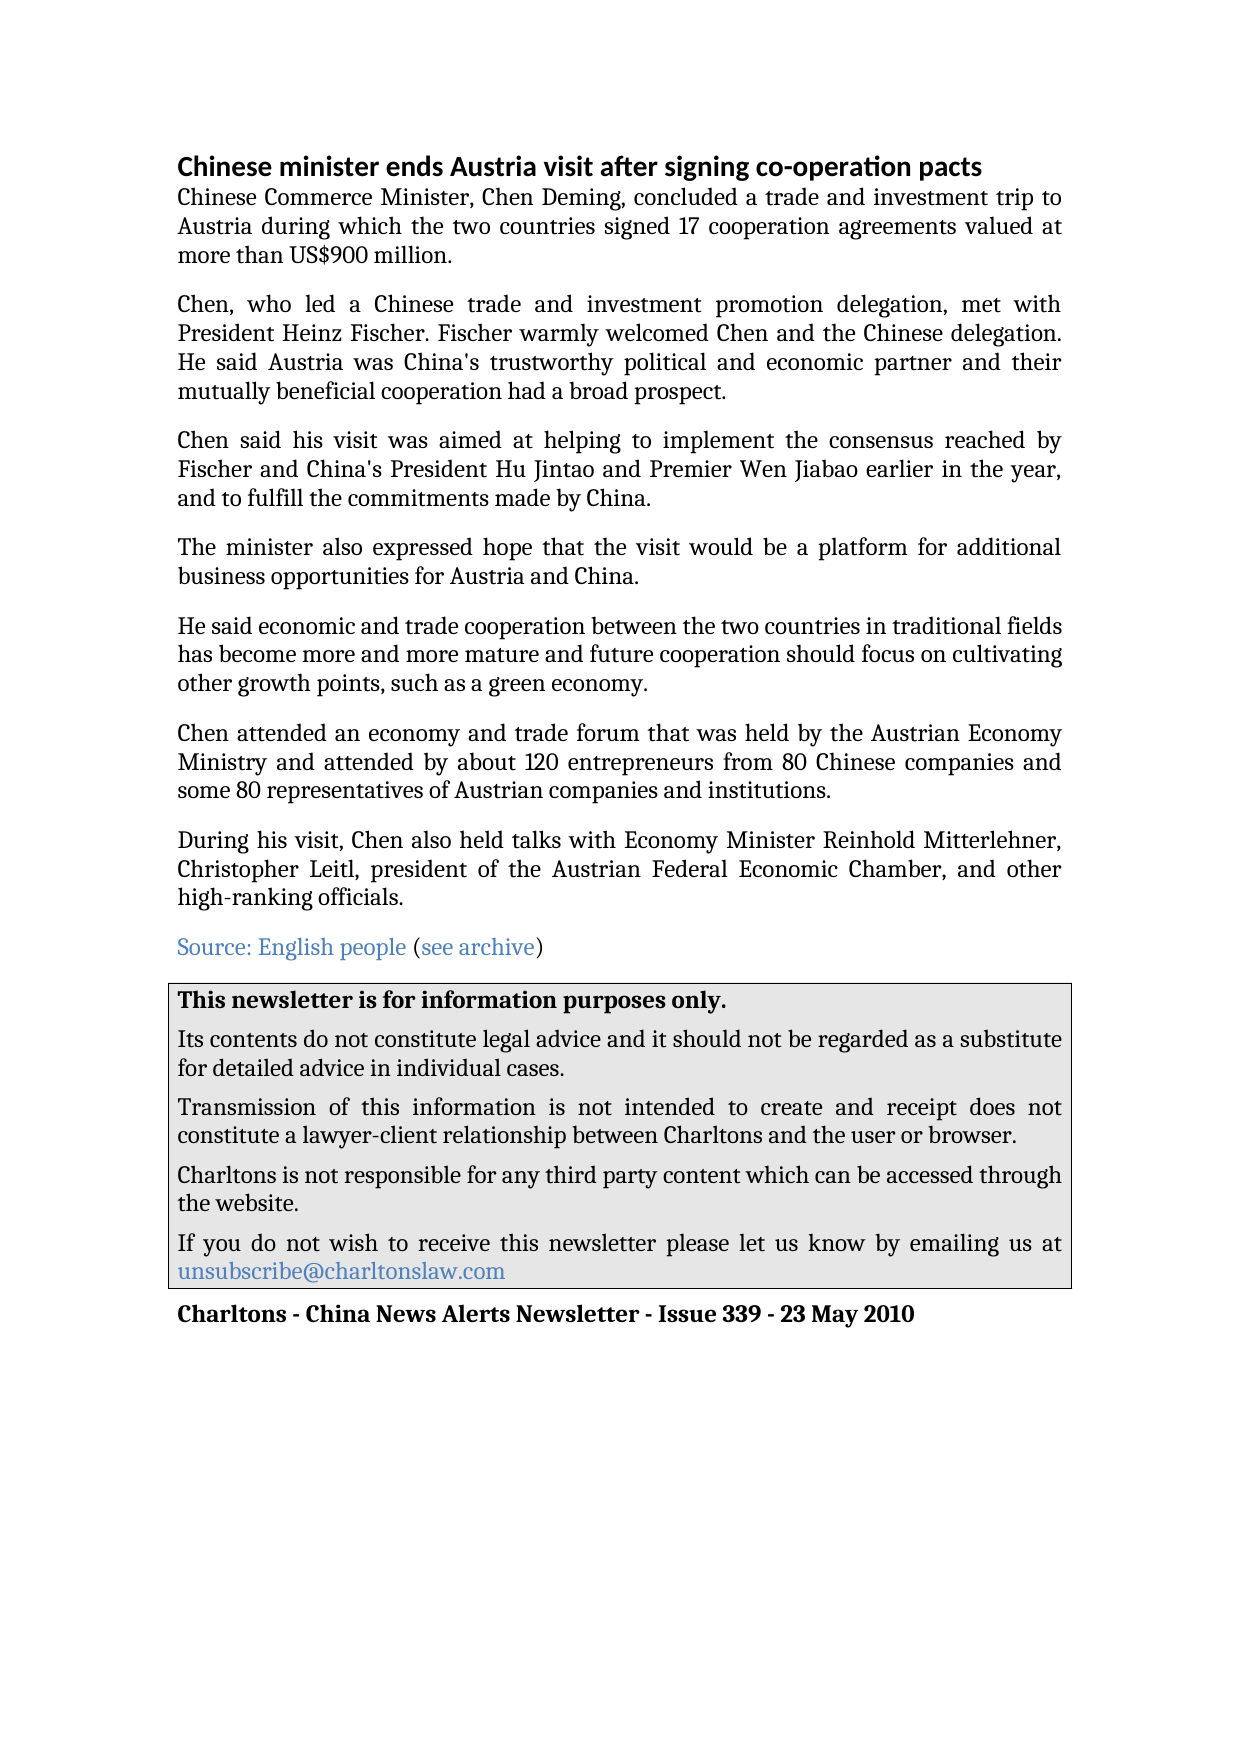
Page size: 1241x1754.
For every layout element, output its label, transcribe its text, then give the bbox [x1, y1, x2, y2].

text Chen, who led a Chinese trade and investment promotion delegation, met with President Heinz Fischer. Fischer warmly welcomed Chen and the Chinese delegation. He said Austria was China's trustworthy political and economic partner and their mutually beneficial cooperation had a broad prospect. [177, 290, 1063, 405]
text Source: English people (see archive) [177, 933, 1063, 962]
text Chen attended an economy and trade forum that was held by the Austrian Economy Ministry and attended by about 120 entrepreneurs from 80 Chinese companies and some 80 representatives of Austrian companies and institutions. [177, 719, 1063, 805]
text Chen said his visit was aimed at helping to implement the consensus reached by Fischer and China's President Hu Jintao and Premier Wen Jiabao earlier in the year, and to fulfill the commitments made by China. [177, 426, 1063, 512]
text The minister also expressed hope that the visit would be a platform for additional business opportunities for Austria and China. [177, 533, 1063, 591]
text If you do not wish to receive this newsletter please let us know by emailing us at unsubscribe@charltonslaw.com [169, 1225, 1071, 1288]
text Chinese Commerce Minister, Chen Deming, concluded a trade and investment trip to Austria during which the two countries signed 17 cooperation agreements valued at more than US$900 million. [177, 183, 1063, 269]
text During his visit, Chen also held talks with Economy Minister Reinhold Mitterlehner, Christopher Leitl, president of the Austrian Federal Economic Chamber, and other high-ranking officials. [177, 826, 1063, 912]
text Charltons is not responsible for any third party content which can be accessed through the website. [169, 1157, 1071, 1218]
text Charltons - China News Alerts Newsletter - Issue 339 - 23 May 2010 [177, 1299, 1063, 1328]
text He said economic and trade cooperation between the two countries in traditional fields has become more and more mature and future cooperation should focus on cultivating other growth points, such as a green economy. [177, 612, 1063, 698]
subtitle Chinese minister ends Austria visit after signing co-operation pacts [177, 148, 1063, 183]
text Its contents do not constitute legal advice and it should not be regarded as a substitute for detailed advice in individual cases. [169, 1022, 1071, 1082]
text Transmission of this information is not intended to create and receipt does not constitute a lawyer-client relationship between Charltons and the user or browser. [169, 1089, 1071, 1150]
text This newsletter is for information purposes only. [169, 984, 1071, 1014]
